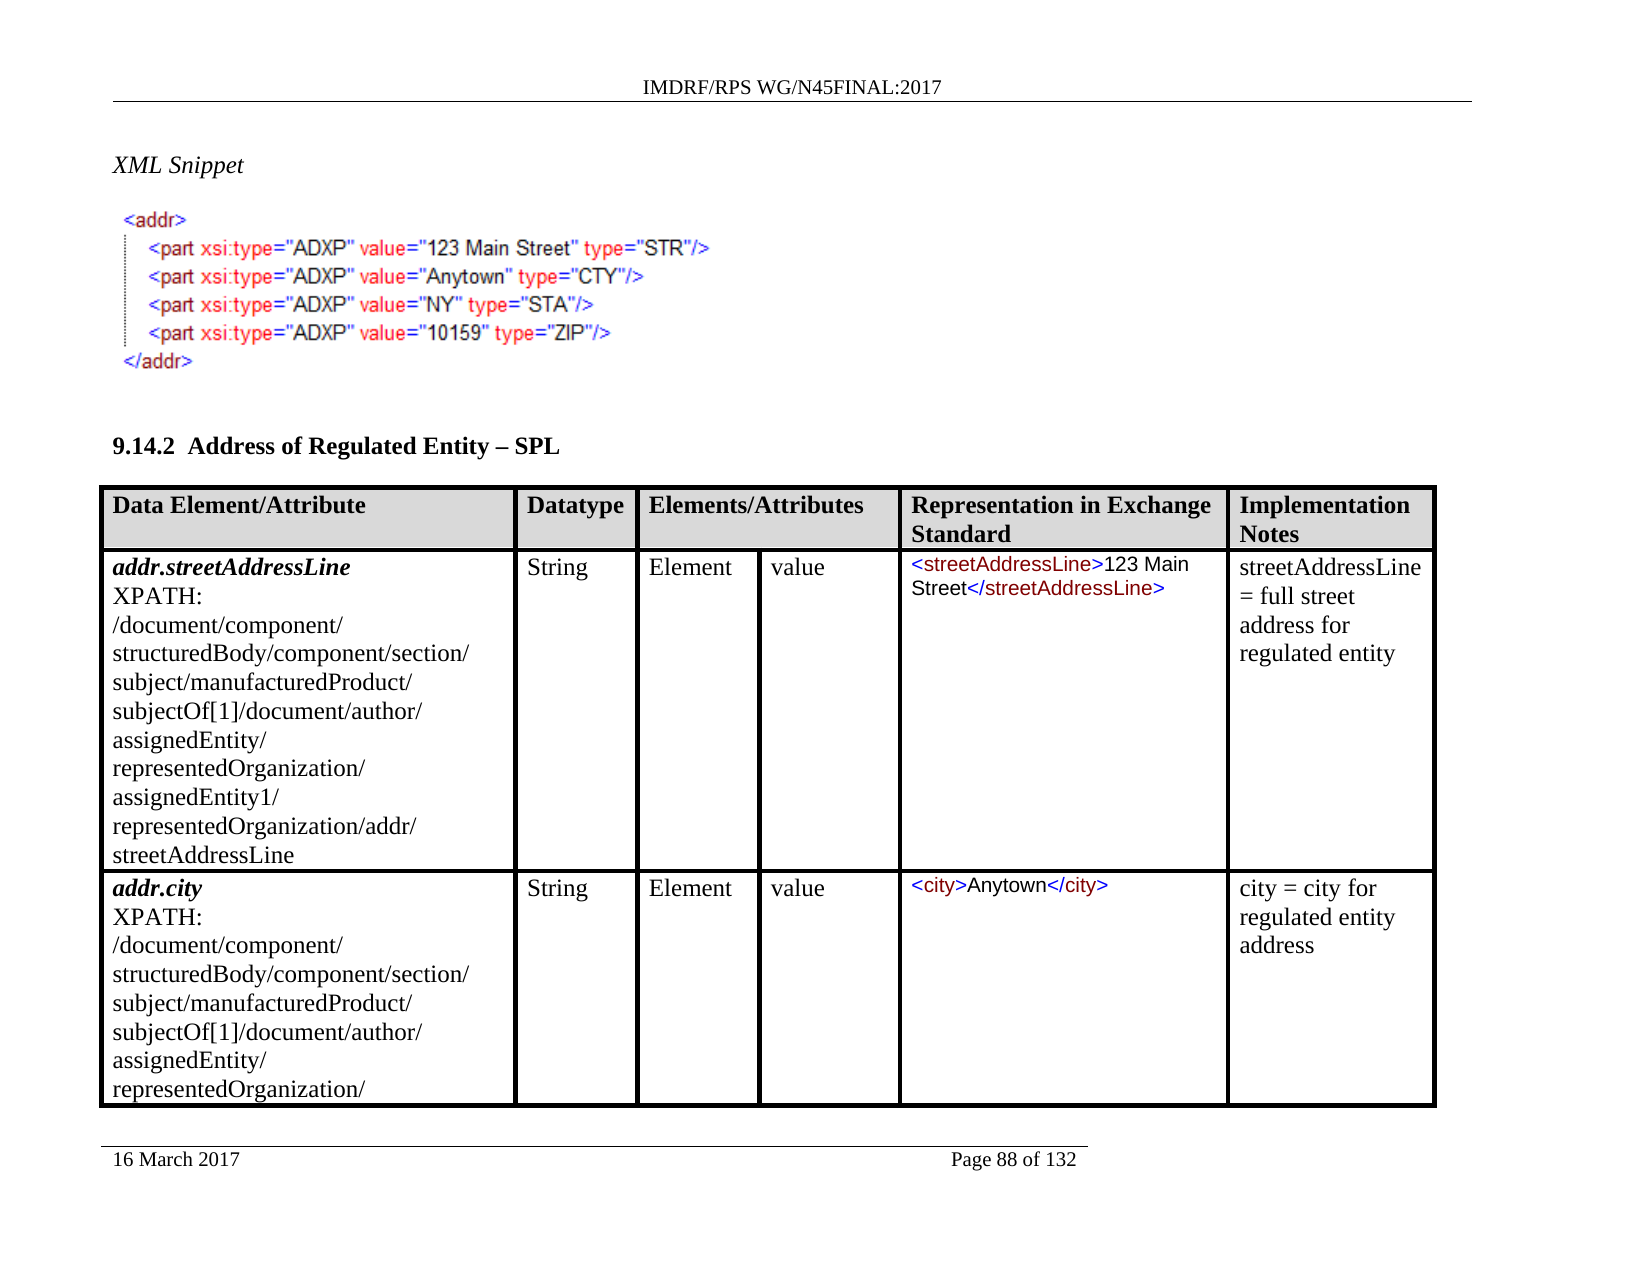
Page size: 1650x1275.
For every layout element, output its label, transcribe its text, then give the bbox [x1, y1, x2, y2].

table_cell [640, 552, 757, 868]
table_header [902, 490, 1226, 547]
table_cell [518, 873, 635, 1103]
picture [112, 207, 729, 378]
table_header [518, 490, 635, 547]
text XML Snippet [112, 150, 1472, 179]
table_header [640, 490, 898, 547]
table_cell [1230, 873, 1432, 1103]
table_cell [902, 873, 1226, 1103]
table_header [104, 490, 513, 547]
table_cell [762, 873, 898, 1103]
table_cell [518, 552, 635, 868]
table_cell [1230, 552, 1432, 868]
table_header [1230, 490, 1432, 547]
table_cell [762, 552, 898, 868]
subtitle Address of Regulated Entity – SPL [112, 432, 1472, 460]
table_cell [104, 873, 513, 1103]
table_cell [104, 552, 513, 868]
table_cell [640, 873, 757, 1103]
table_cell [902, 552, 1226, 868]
